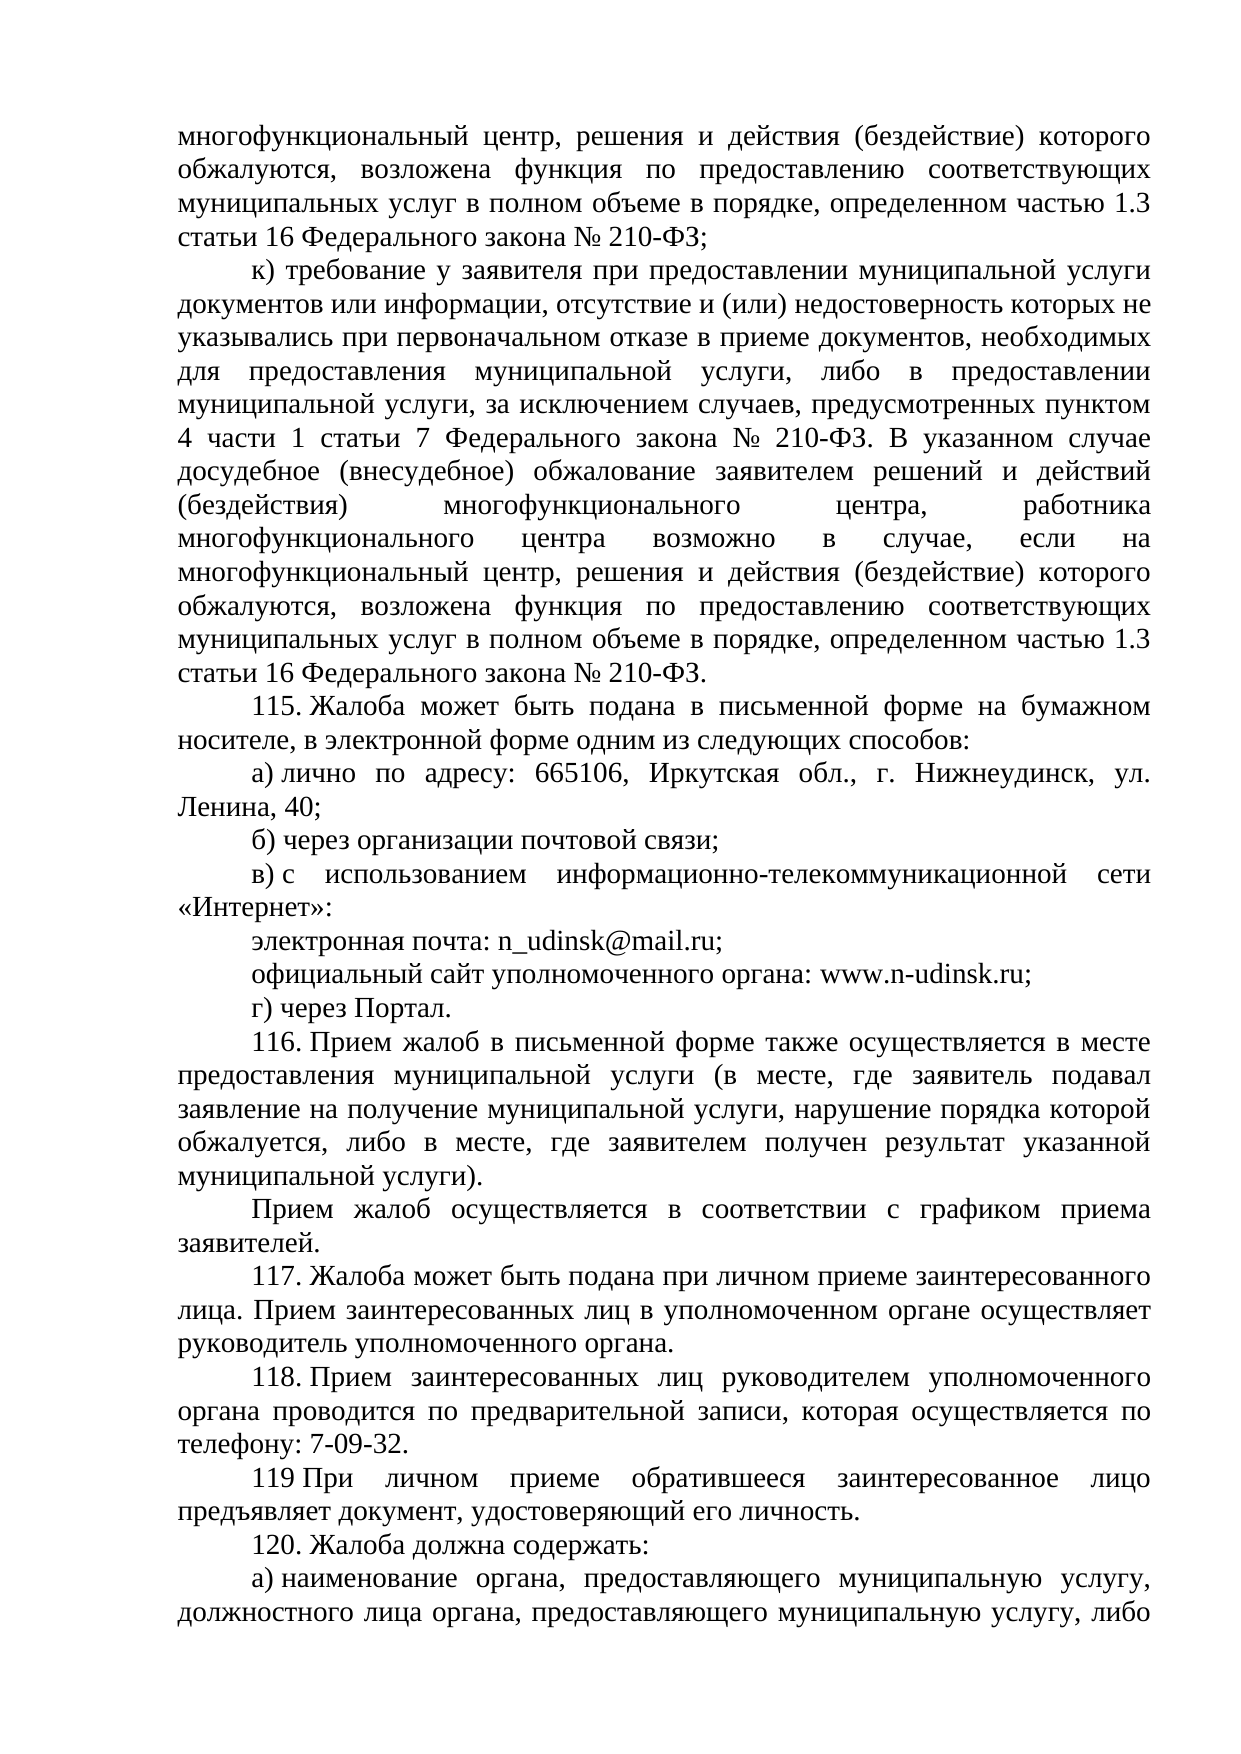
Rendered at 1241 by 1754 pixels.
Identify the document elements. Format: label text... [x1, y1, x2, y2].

text 117. Жалоба может быть подана при личном приеме заинтересованного лица. Прием заинтересованных лиц в уполномоченном органе осуществляет руководитель уполномоченного органа. [177, 1258, 1152, 1359]
text официальный сайт уполномоченного органа: www.n-udinsk.ru; [177, 957, 1152, 990]
text 116. Прием жалоб в письменной форме также осуществляется в месте предоставления муниципальной услуги (в месте, где заявитель подавал заявление на получение муниципальной услуги, нарушение порядка которой обжалуется, либо в месте, где заявителем получен результат указанной муниципальной услуги). [177, 1024, 1152, 1191]
text 118. Прием заинтересованных лиц руководителем уполномоченного органа проводится по предварительной записи, которая осуществляется по телефону: 7-09-32. [177, 1359, 1152, 1460]
text в) с использованием информационно-телекоммуникационной сети «Интернет»: [177, 856, 1152, 923]
text 119 При личном приеме обратившееся заинтересованное лицо предъявляет документ, удостоверяющий его личность. [177, 1460, 1152, 1527]
text Прием жалоб осуществляется в соответствии с графиком приема заявителей. [177, 1191, 1152, 1258]
text г) через Портал. [177, 990, 1152, 1024]
text к) требование у заявителя при предоставлении муниципальной услуги документов или информации, отсутствие и (или) недостоверность которых не указывались при первоначальном отказе в приеме документов, необходимых для предоставления муниципальной услуги, либо в предоставлении муниципальной услуги, за исключением случаев, предусмотренных пунктом 4 части 1 статьи 7 Федерального закона № 210-ФЗ. В указанном случае досудебное (внесудебное) обжалование заявителем решений и действий (бездействия) многофункционального центра, работника многофункционального центра возможно в случае, если на многофункциональный центр, решения и действия (бездействие) которого обжалуются, возложена функция по предоставлению соответствующих муниципальных услуг в полном объеме в порядке, определенном частью 1.3 статьи 16 Федерального закона № 210-ФЗ. [177, 252, 1152, 688]
text 115. Жалоба может быть подана в письменной форме на бумажном носителе, в электронной форме одним из следующих способов: [177, 688, 1152, 755]
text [177, 118, 1152, 252]
text 120. Жалоба должна содержать: [177, 1527, 1152, 1560]
text б) через организации почтовой связи; [177, 822, 1152, 856]
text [177, 1560, 1152, 1627]
text электронная почта: n_udinsk@mail.ru; [177, 923, 1152, 957]
text а) лично по адресу: 665106, Иркутская обл., г. Нижнеудинск, ул. Ленина, 40; [177, 755, 1152, 822]
